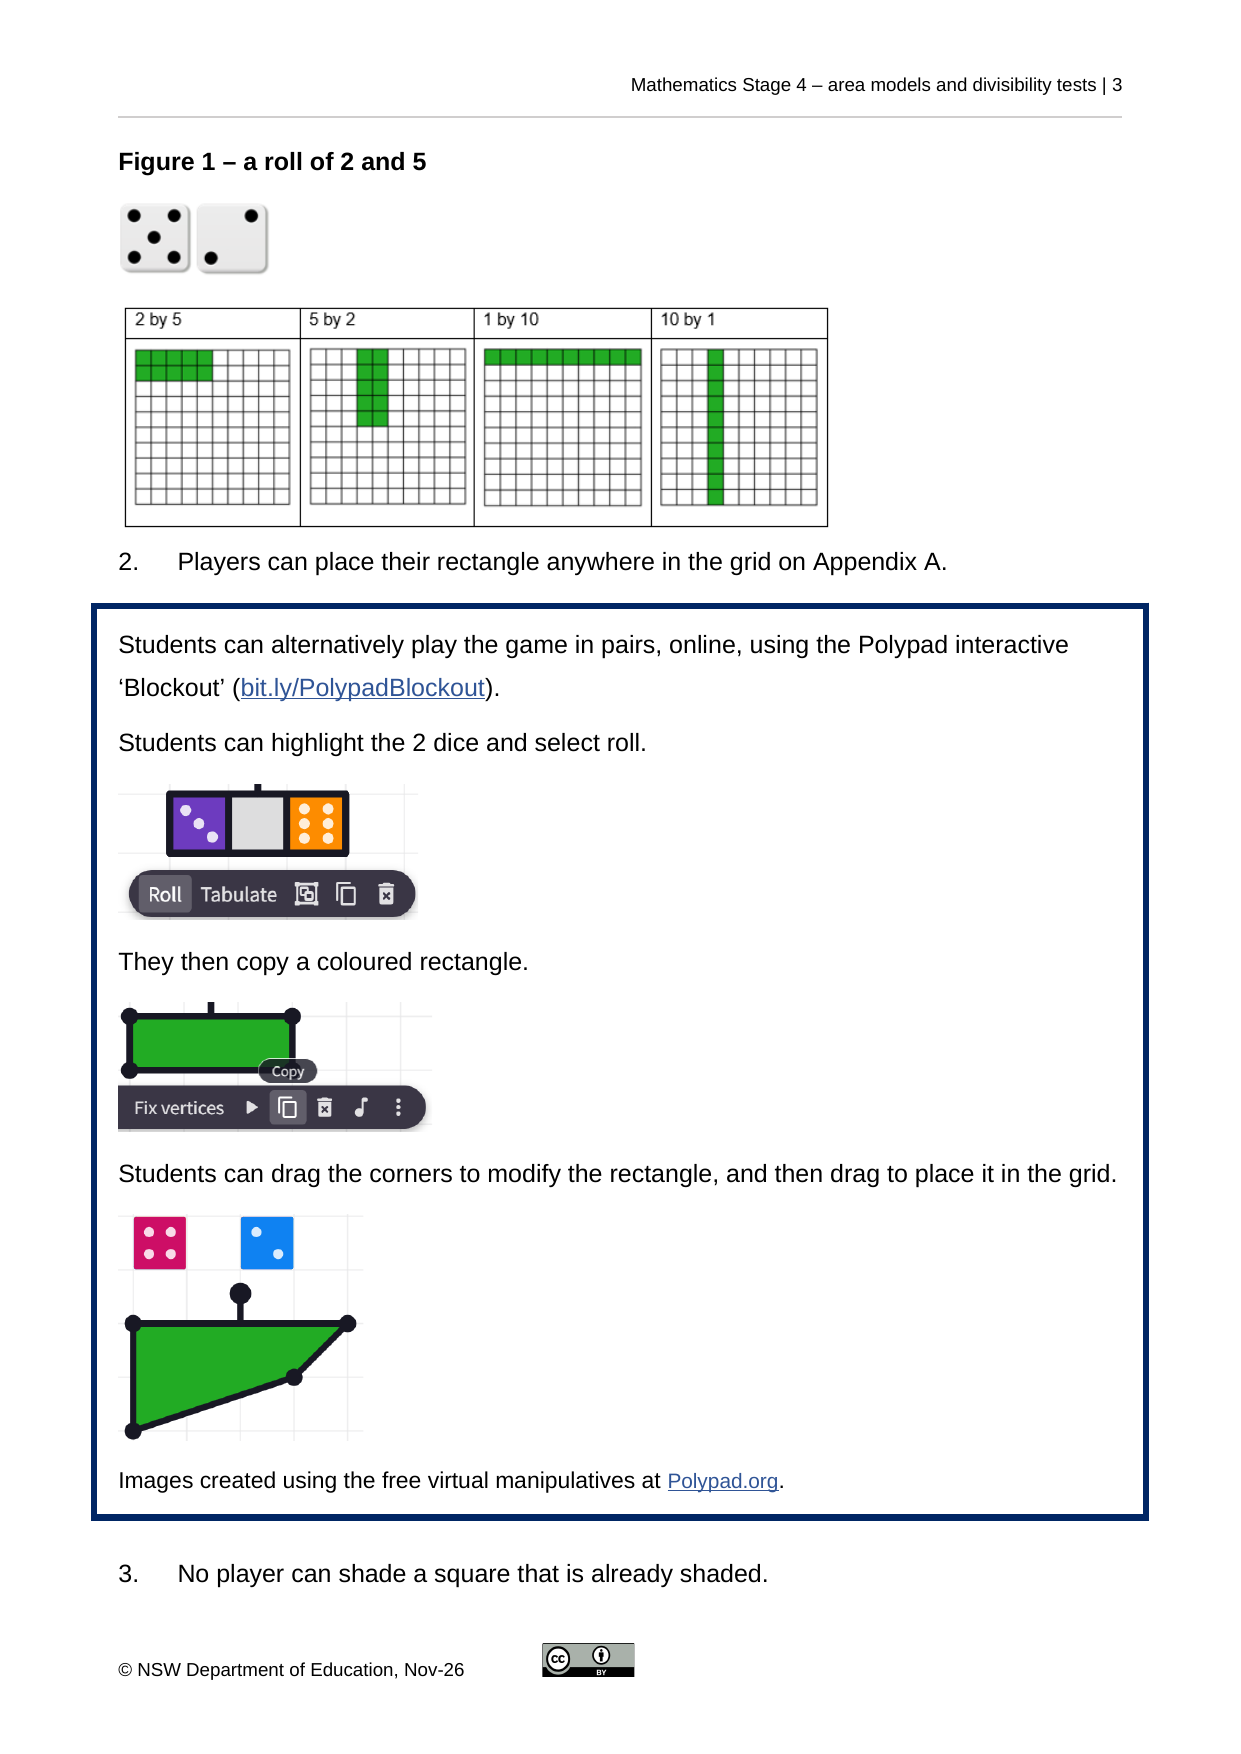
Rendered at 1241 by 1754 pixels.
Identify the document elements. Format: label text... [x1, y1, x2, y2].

picture [118, 1214, 364, 1441]
list No player can shade a square that is already shaded. [118, 1559, 1122, 1588]
text Students can drag the corners to modify the rectangle, and then drag to place it in the grid. [97, 1132, 1143, 1187]
picture [542, 1643, 635, 1677]
picture [118, 784, 419, 920]
text Images created using the free virtual manipulatives at Polypad.org. [97, 1440, 1143, 1514]
text Students can highlight the 2 dice and select roll. [97, 701, 1143, 757]
list Players can place their rectangle anywhere in the grid on Appendix A. [118, 547, 1122, 576]
text They then copy a coloured rectangle. [97, 919, 1143, 975]
text Figure 1 – a roll of 2 and 5 [118, 147, 1122, 175]
picture [118, 200, 834, 533]
picture [118, 1002, 433, 1132]
text Students can alternatively play the game in pairs, online, using the Polypad interactive ‘Blockout’ (bit.ly/PolypadBlockout). [97, 609, 1143, 701]
